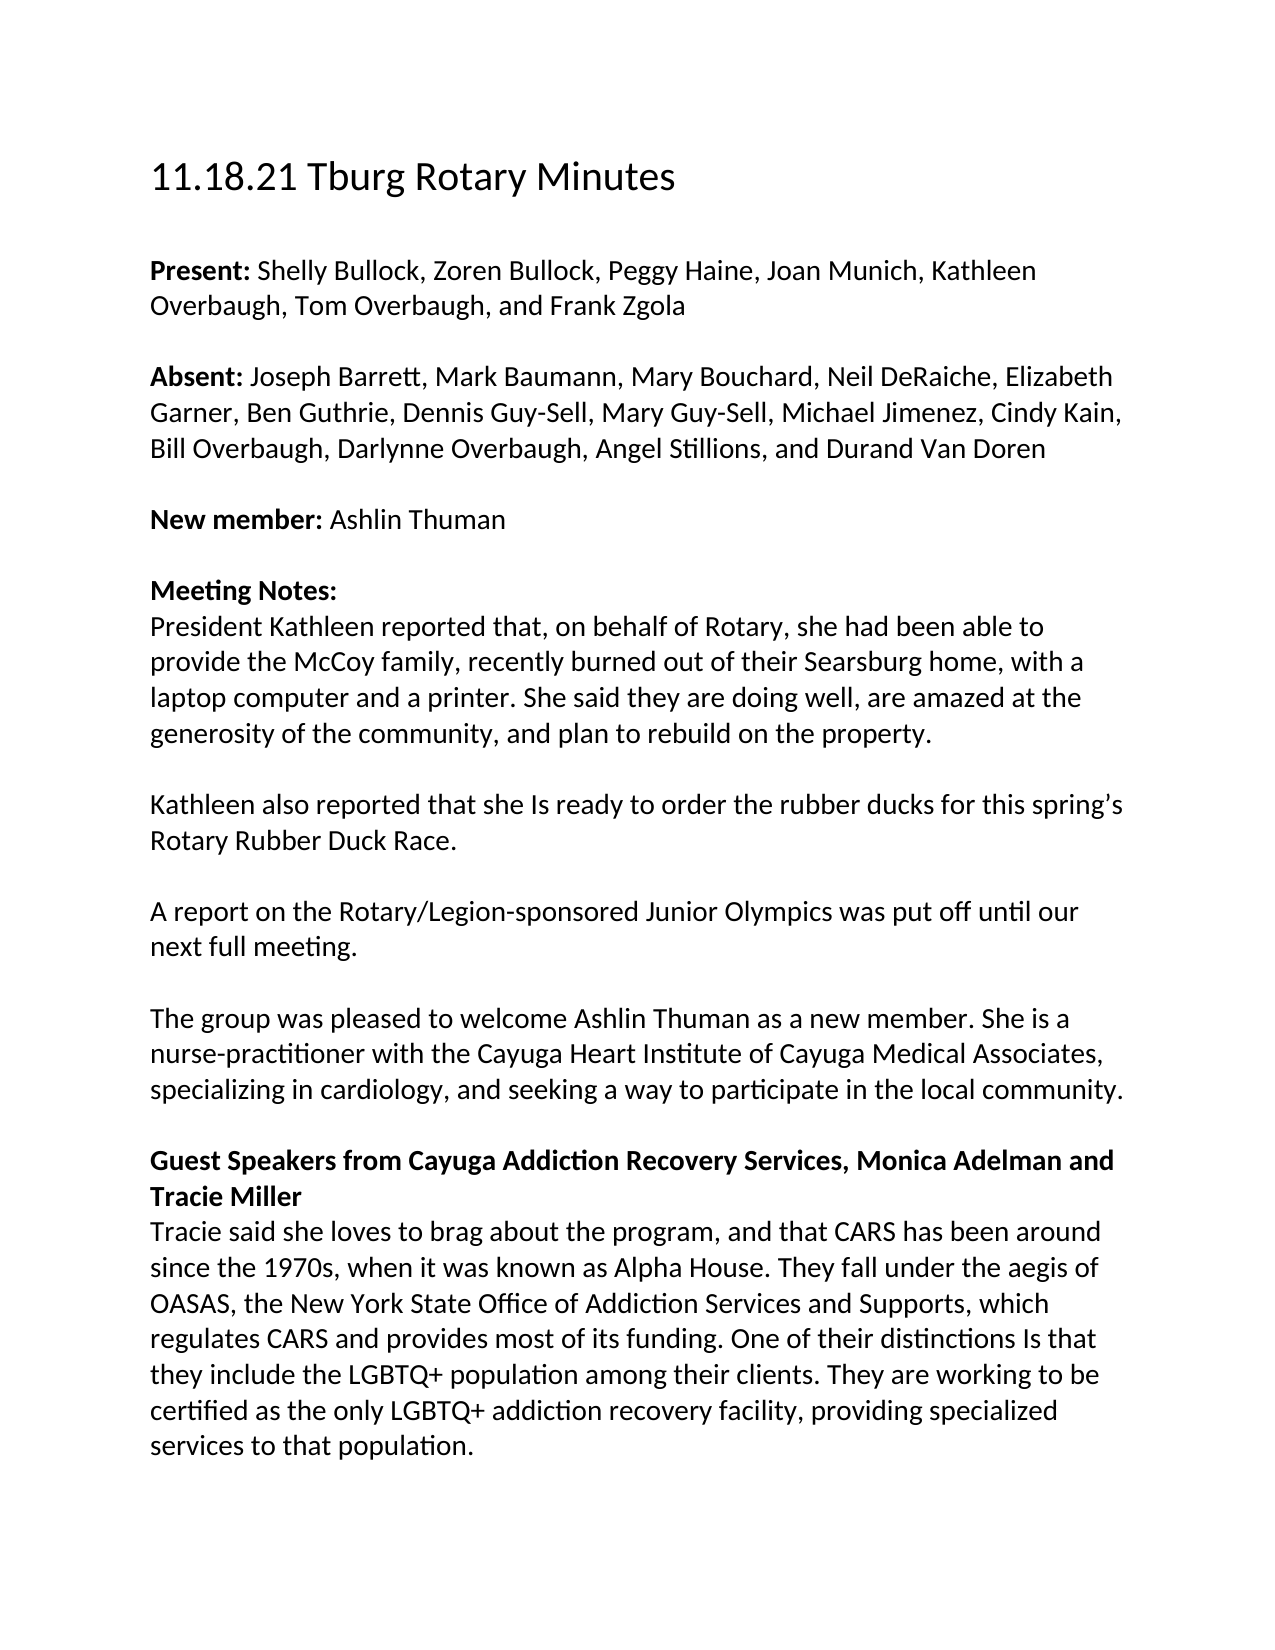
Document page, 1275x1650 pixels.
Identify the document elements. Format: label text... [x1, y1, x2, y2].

text Present: Shelly Bullock, Zoren Bullock, Peggy Haine, Joan Munich, Kathleen Overbaugh, Tom Overbaugh, and Frank Zgola [150, 252, 1125, 323]
text 11.18.21 Tburg Rotary Minutes [150, 150, 1125, 201]
text Tracie said she loves to brag about the program, and that CARS has been around since the 1970s, when it was known as Alpha House. They fall under the aegis of OASAS, the New York State Office of Addiction Services and Supports, which regulates CARS and provides most of its funding. One of their distinctions Is that they include the LGBTQ+ population among their clients. They are working to be certified as the only LGBTQ+ addiction recovery facility, providing specialized services to that population. [150, 1213, 1125, 1463]
text A report on the Rotary/Legion-sponsored Junior Olympics was put off until our next full meeting. [150, 893, 1125, 964]
text The group was pleased to welcome Ashlin Thuman as a new member. She is a nurse-practitioner with the Cayuga Heart Institute of Cayuga Medical Associates, specializing in cardiology, and seeking a way to participate in the local community. [150, 1000, 1125, 1107]
text Meeting Notes: [150, 572, 1125, 608]
text Guest Speakers from Cayuga Addiction Recovery Services, Monica Adelman and Tracie Miller [150, 1142, 1125, 1213]
text Kathleen also reported that she Is ready to order the rubber ducks for this spring’s Rotary Rubber Duck Race. [150, 786, 1125, 857]
text Absent: Joseph Barrett, Mark Baumann, Mary Bouchard, Neil DeRaiche, Elizabeth Garner, Ben Guthrie, Dennis Guy-Sell, Mary Guy-Sell, Michael Jimenez, Cindy Kain, Bill Overbaugh, Darlynne Overbaugh, Angel Stillions, and Durand Van Doren [150, 358, 1125, 465]
text New member: Ashlin Thuman [150, 501, 1125, 537]
text President Kathleen reported that, on behalf of Rotary, she had been able to provide the McCoy family, recently burned out of their Searsburg home, with a laptop computer and a printer. She said they are doing well, are amazed at the generosity of the community, and plan to rebuild on the property. [150, 608, 1125, 750]
